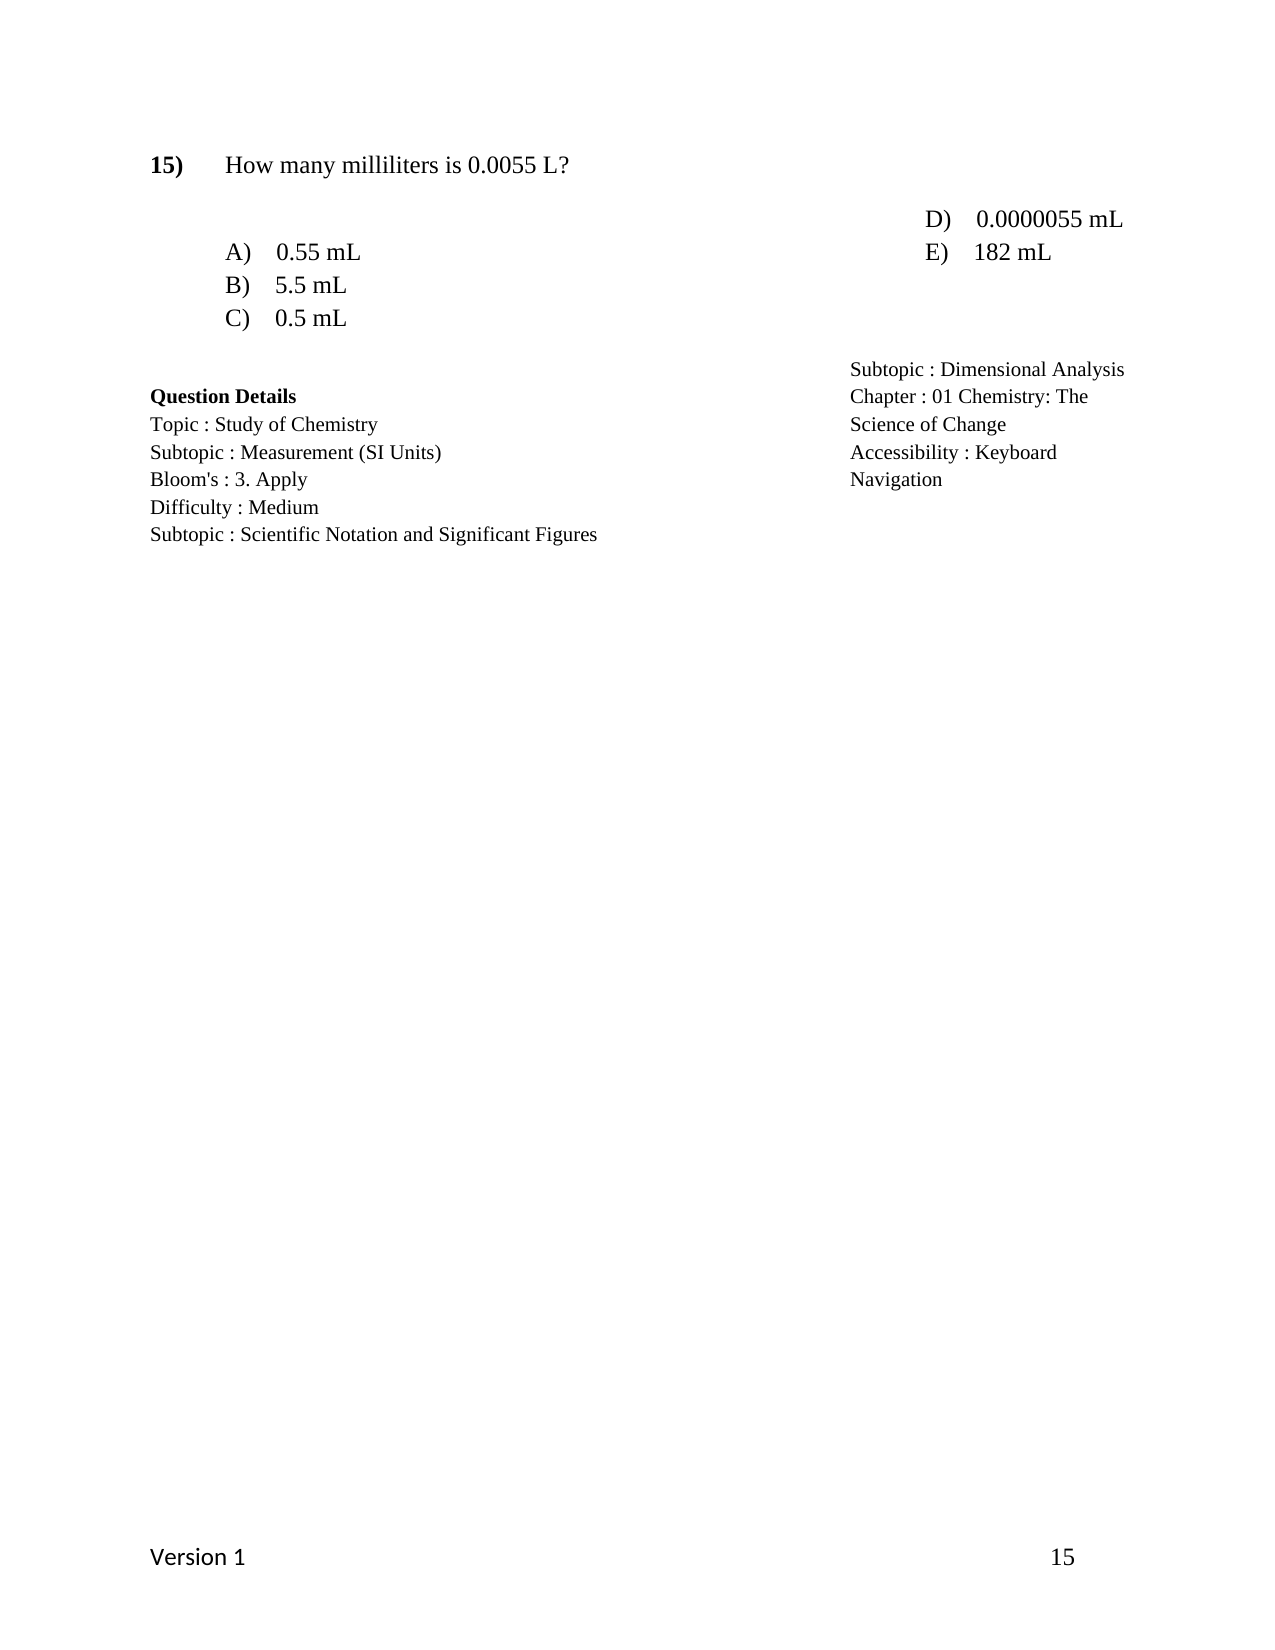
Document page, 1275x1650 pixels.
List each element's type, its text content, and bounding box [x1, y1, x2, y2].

text Question Details Topic : Study of Chemistry Subtopic : Measurement (SI Units) Bloom's : 3. Apply Difficulty : Medium Subtopic : Scientific Notation and Significant Figures Subtopic : Dimensional Analysis Chapter : 01 Chemistry: The Science of Change Accessibility : Keyboard Navigation [850, 357, 1125, 491]
text A) 0.55 mL B) 5.5 mL C) 0.5 mL D) 0.0000055 mL E) 182 mL [850, 204, 1125, 299]
text 15) How many milliliters is 0.0055 L? [150, 150, 775, 179]
text A) 0.55 mL B) 5.5 mL C) 0.5 mL D) 0.0000055 mL E) 182 mL [150, 204, 775, 332]
text Question Details Topic : Study of Chemistry Subtopic : Measurement (SI Units) Bloom's : 3. Apply Difficulty : Medium Subtopic : Scientific Notation and Significant Figures Subtopic : Dimensional Analysis Chapter : 01 Chemistry: The Science of Change Accessibility : Keyboard Navigation [150, 357, 775, 546]
